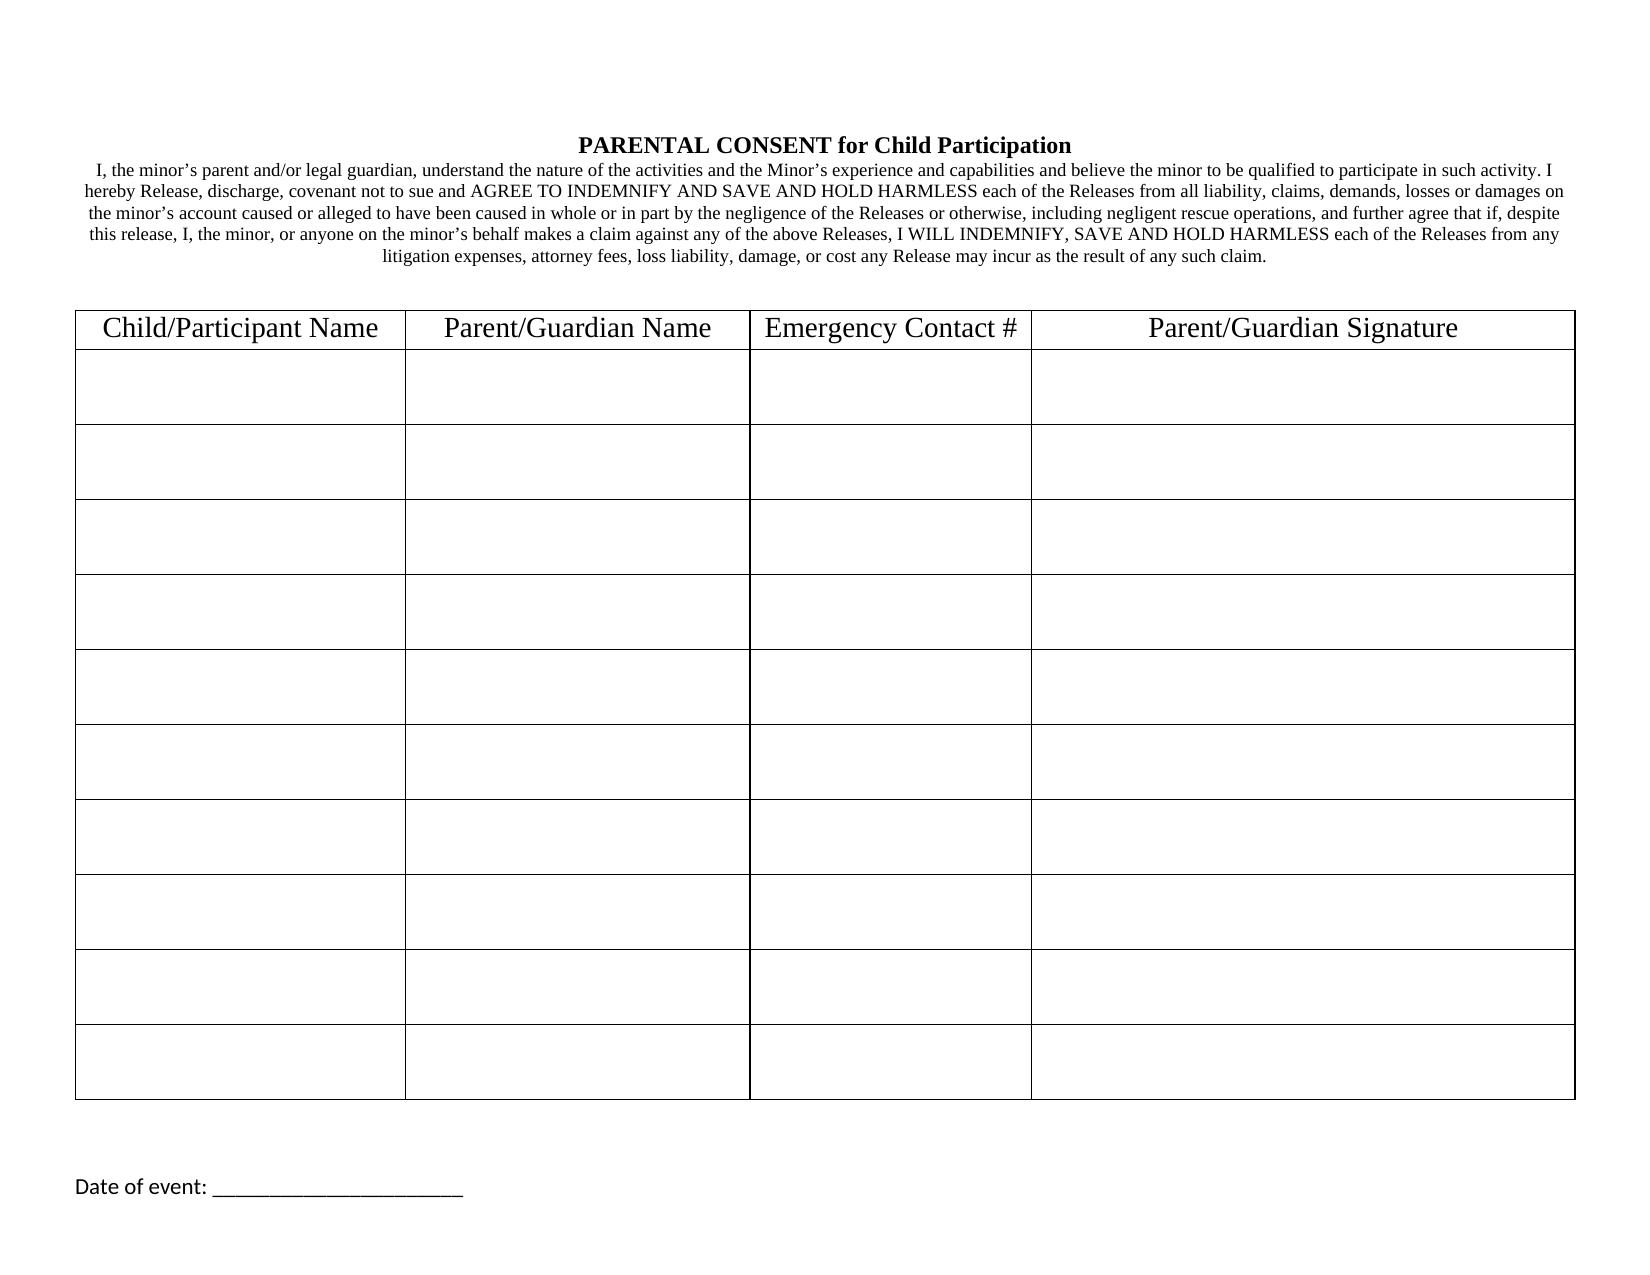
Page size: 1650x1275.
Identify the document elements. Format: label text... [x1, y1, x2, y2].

table_cell [751, 950, 1031, 1024]
table_cell [751, 1025, 1031, 1099]
table_cell [76, 575, 405, 649]
table_cell [1032, 425, 1574, 499]
table_cell [406, 725, 749, 799]
table_cell [76, 875, 405, 949]
table_cell [76, 1025, 405, 1099]
table_cell [76, 725, 405, 799]
table_cell [406, 425, 749, 499]
table_cell [406, 950, 749, 1024]
table_cell [406, 650, 749, 724]
table_cell [76, 425, 405, 499]
table_cell [76, 650, 405, 724]
table_cell [1032, 1025, 1574, 1099]
table_cell [76, 950, 405, 1024]
table_header Emergency Contact # [751, 311, 1031, 349]
text PARENTAL CONSENT for Child Participation [75, 131, 1575, 159]
table_cell [1032, 875, 1574, 949]
table_cell [406, 350, 749, 424]
table_cell [751, 350, 1031, 424]
table_header Parent/Guardian Signature [1032, 311, 1574, 349]
table_cell [1032, 725, 1574, 799]
table_header Parent/Guardian Name [406, 311, 749, 349]
table_cell [751, 500, 1031, 574]
table_cell [751, 800, 1031, 874]
table_cell [1032, 950, 1574, 1024]
table_cell [1032, 350, 1574, 424]
table_cell [406, 1025, 749, 1099]
table_cell [76, 800, 405, 874]
table_cell [406, 800, 749, 874]
table_cell [751, 875, 1031, 949]
table_cell [751, 425, 1031, 499]
text I, the minor’s parent and/or legal guardian, understand the nature of the activities and the Minor’s experience and capabilities and believe the minor to be qualified to participate in such activity. I hereby Release, discharge, covenant not to sue and AGREE TO INDEMNIFY AND SAVE AND HOLD HARMLESS each of the Releases from all liability, claims, demands, losses or damages on the minor’s account caused or alleged to have been caused in whole or in part by the negligence of the Releases or otherwise, including negligent rescue operations, and further agree that if, despite this release, I, the minor, or anyone on the minor’s behalf makes a claim against any of the above Releases, I WILL INDEMNIFY, SAVE AND HOLD HARMLESS each of the Releases from any litigation expenses, attorney fees, loss liability, damage, or cost any Release may incur as the result of any such claim. [75, 159, 1575, 266]
table_cell [751, 650, 1031, 724]
table_cell [1032, 800, 1574, 874]
table_cell [406, 875, 749, 949]
table_cell [76, 500, 405, 574]
table_cell [751, 575, 1031, 649]
table_header Child/Participant Name [76, 311, 405, 349]
table_cell [1032, 575, 1574, 649]
table_cell [76, 350, 405, 424]
table_cell [1032, 650, 1574, 724]
table_cell [406, 500, 749, 574]
table_cell [406, 575, 749, 649]
table_cell [751, 725, 1031, 799]
table_cell [1032, 500, 1574, 574]
